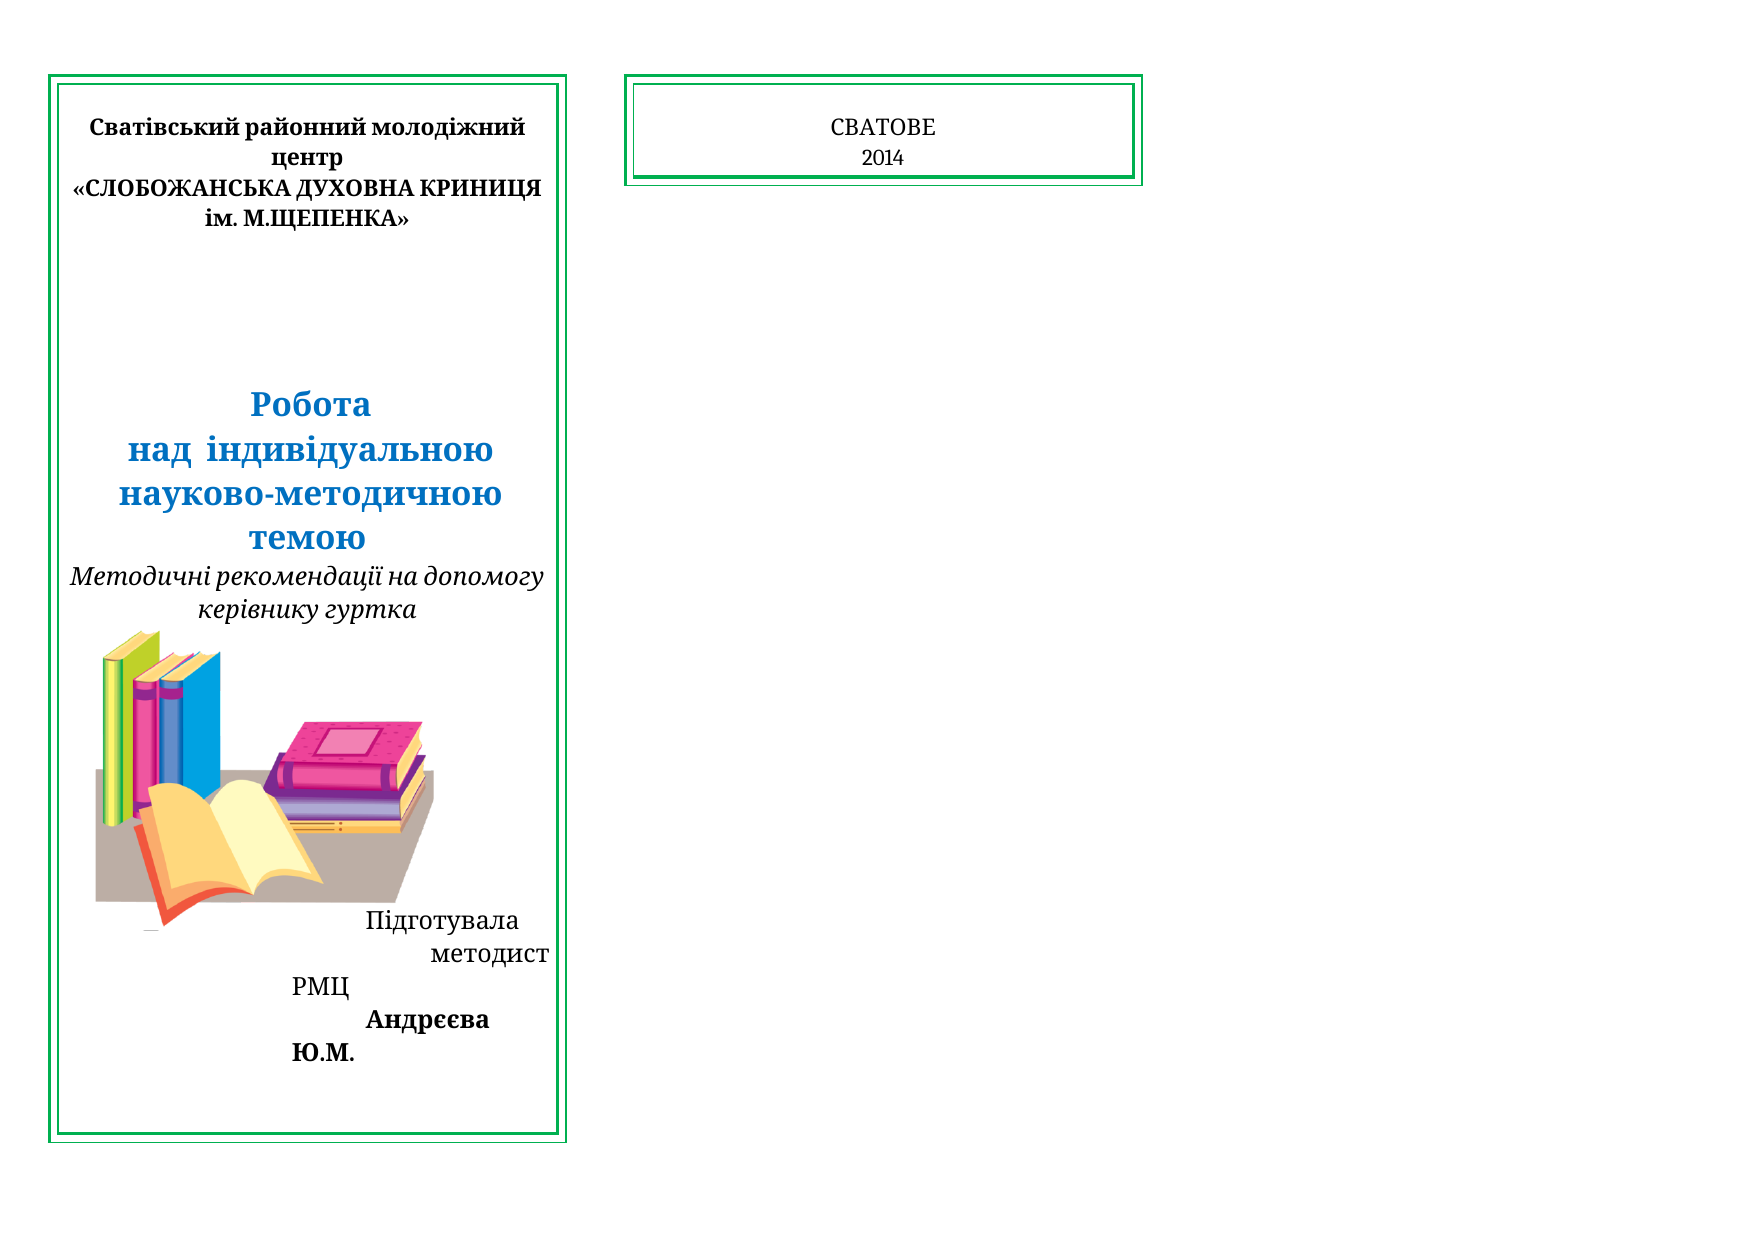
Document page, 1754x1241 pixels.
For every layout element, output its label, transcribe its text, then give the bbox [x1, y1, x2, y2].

table_header Сватівський районний молодіжний центр «СЛОБОЖАНСЬКА ДУХОВНА КРИНИЦЯ ім. М.ЩЕПЕНКА» Робота над індивідуальною науково-методичною темою Методичні рекомендації на допомогу керівнику гуртка Підготувала методист РМЦ Андрєєва Ю.М. СВАТОВЕ 2014 [629, 77, 1137, 175]
table_header Сватівський районний молодіжний центр «СЛОБОЖАНСЬКА ДУХОВНА КРИНИЦЯ ім. М.ЩЕПЕНКА» Робота над індивідуальною науково-методичною темою Методичні рекомендації на допомогу керівнику гуртка Підготувала методист РМЦ Андрєєва Ю.М. СВАТОВЕ 2014 [53, 77, 561, 1132]
